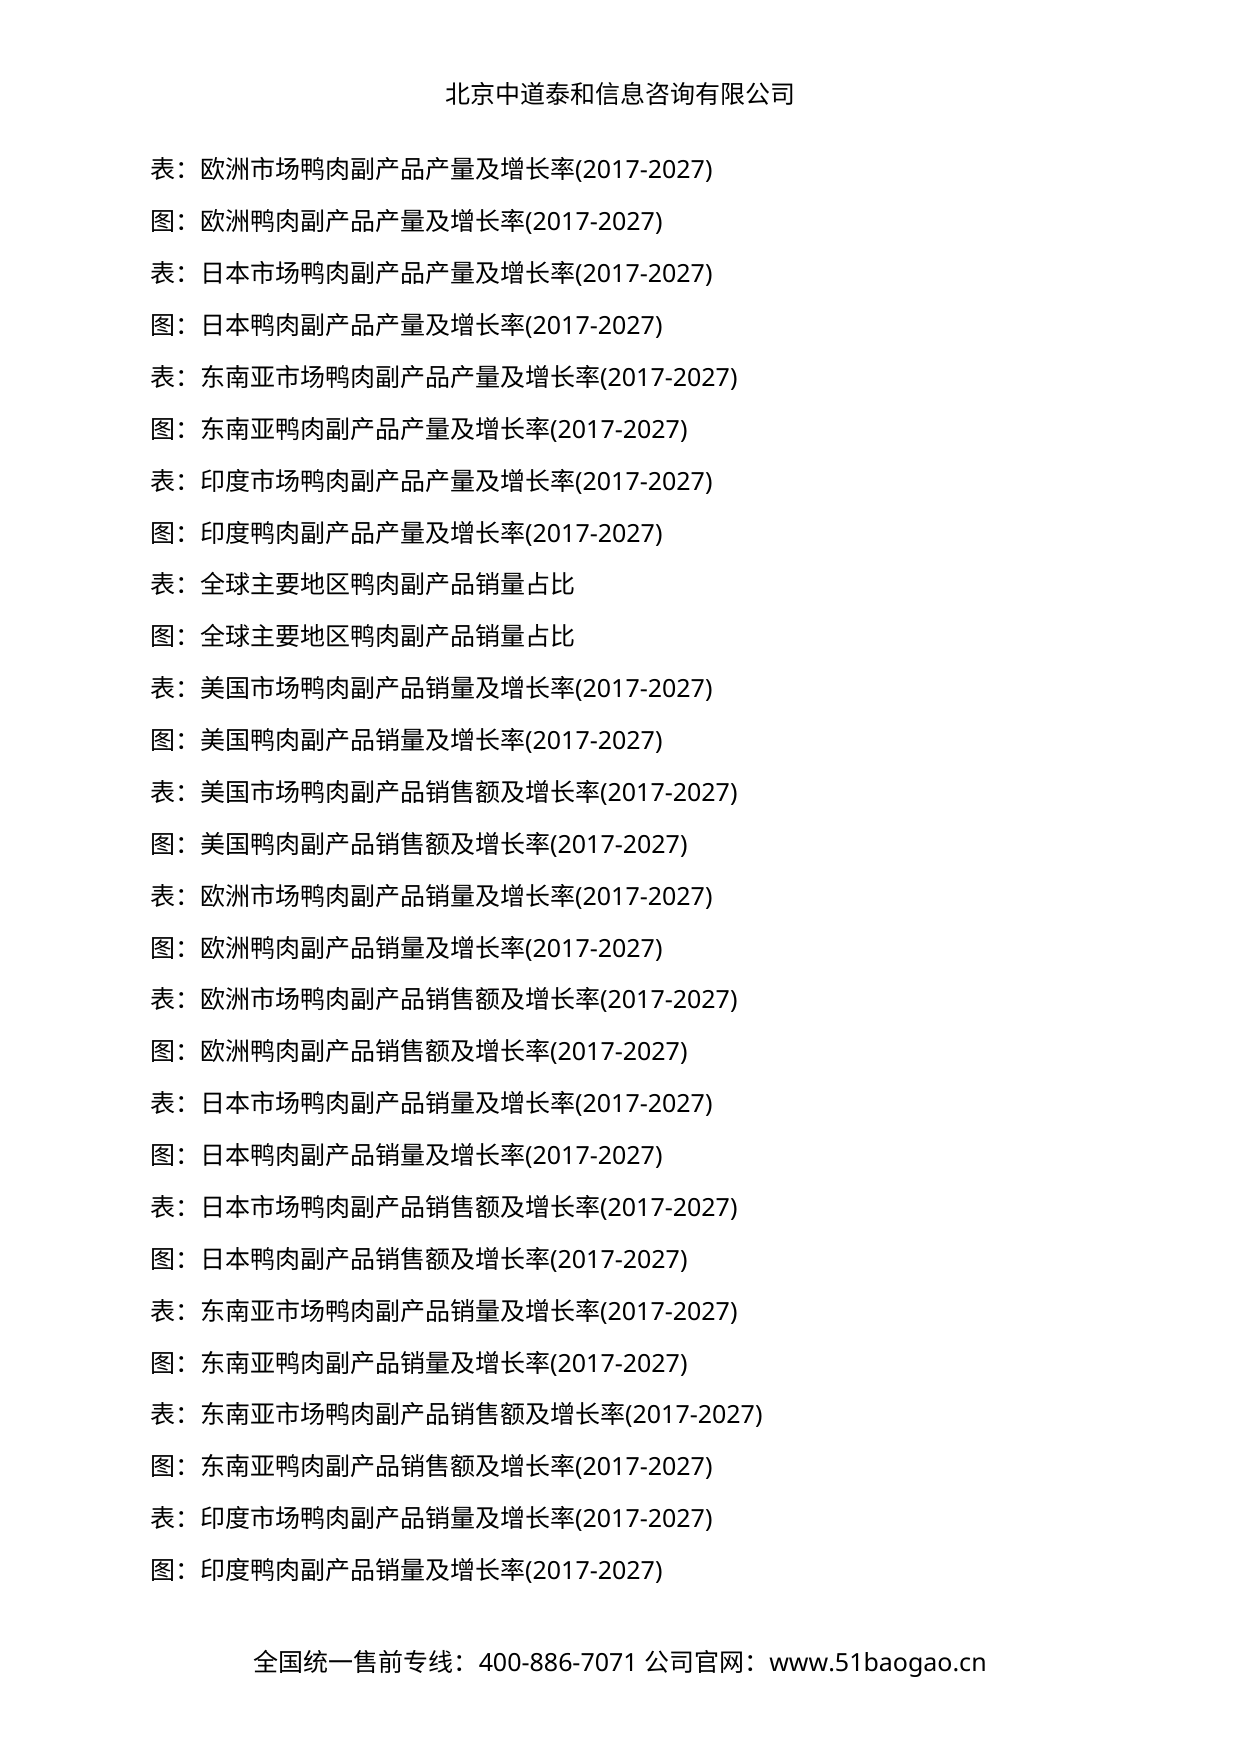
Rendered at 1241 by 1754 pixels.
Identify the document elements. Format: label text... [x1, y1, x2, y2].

text 表：印度市场鸭肉副产品销量及增长率(2017-2027) [150, 1499, 1090, 1535]
text 图：日本鸭肉副产品产量及增长率(2017-2027) [150, 306, 1090, 342]
text 表：东南亚市场鸭肉副产品销量及增长率(2017-2027) [150, 1291, 1090, 1327]
text 表：日本市场鸭肉副产品销量及增长率(2017-2027) [150, 1084, 1090, 1120]
text 图：东南亚鸭肉副产品销售额及增长率(2017-2027) [150, 1447, 1090, 1483]
text 图：欧洲鸭肉副产品产量及增长率(2017-2027) [150, 202, 1090, 238]
text 表：全球主要地区鸭肉副产品销量占比 [150, 565, 1090, 601]
text 图：美国鸭肉副产品销量及增长率(2017-2027) [150, 721, 1090, 757]
text 表：欧洲市场鸭肉副产品销售额及增长率(2017-2027) [150, 980, 1090, 1016]
text 图：欧洲鸭肉副产品销量及增长率(2017-2027) [150, 928, 1090, 964]
text 图：东南亚鸭肉副产品产量及增长率(2017-2027) [150, 409, 1090, 446]
text 图：日本鸭肉副产品销量及增长率(2017-2027) [150, 1136, 1090, 1172]
text 表：日本市场鸭肉副产品产量及增长率(2017-2027) [150, 254, 1090, 290]
text 表：东南亚市场鸭肉副产品销售额及增长率(2017-2027) [150, 1395, 1090, 1431]
text 图：全球主要地区鸭肉副产品销量占比 [150, 617, 1090, 653]
text 图：美国鸭肉副产品销售额及增长率(2017-2027) [150, 824, 1090, 861]
text 表：美国市场鸭肉副产品销量及增长率(2017-2027) [150, 669, 1090, 705]
text 表：欧洲市场鸭肉副产品产量及增长率(2017-2027) [150, 150, 1090, 186]
text 图：印度鸭肉副产品销量及增长率(2017-2027) [150, 1551, 1090, 1587]
text 表：印度市场鸭肉副产品产量及增长率(2017-2027) [150, 461, 1090, 497]
text 图：日本鸭肉副产品销售额及增长率(2017-2027) [150, 1239, 1090, 1276]
text 表：日本市场鸭肉副产品销售额及增长率(2017-2027) [150, 1187, 1090, 1224]
text 表：欧洲市场鸭肉副产品销量及增长率(2017-2027) [150, 876, 1090, 912]
text 图：东南亚鸭肉副产品销量及增长率(2017-2027) [150, 1343, 1090, 1379]
text 图：印度鸭肉副产品产量及增长率(2017-2027) [150, 513, 1090, 549]
text 图：欧洲鸭肉副产品销售额及增长率(2017-2027) [150, 1032, 1090, 1068]
text 表：东南亚市场鸭肉副产品产量及增长率(2017-2027) [150, 357, 1090, 394]
text 表：美国市场鸭肉副产品销售额及增长率(2017-2027) [150, 772, 1090, 809]
